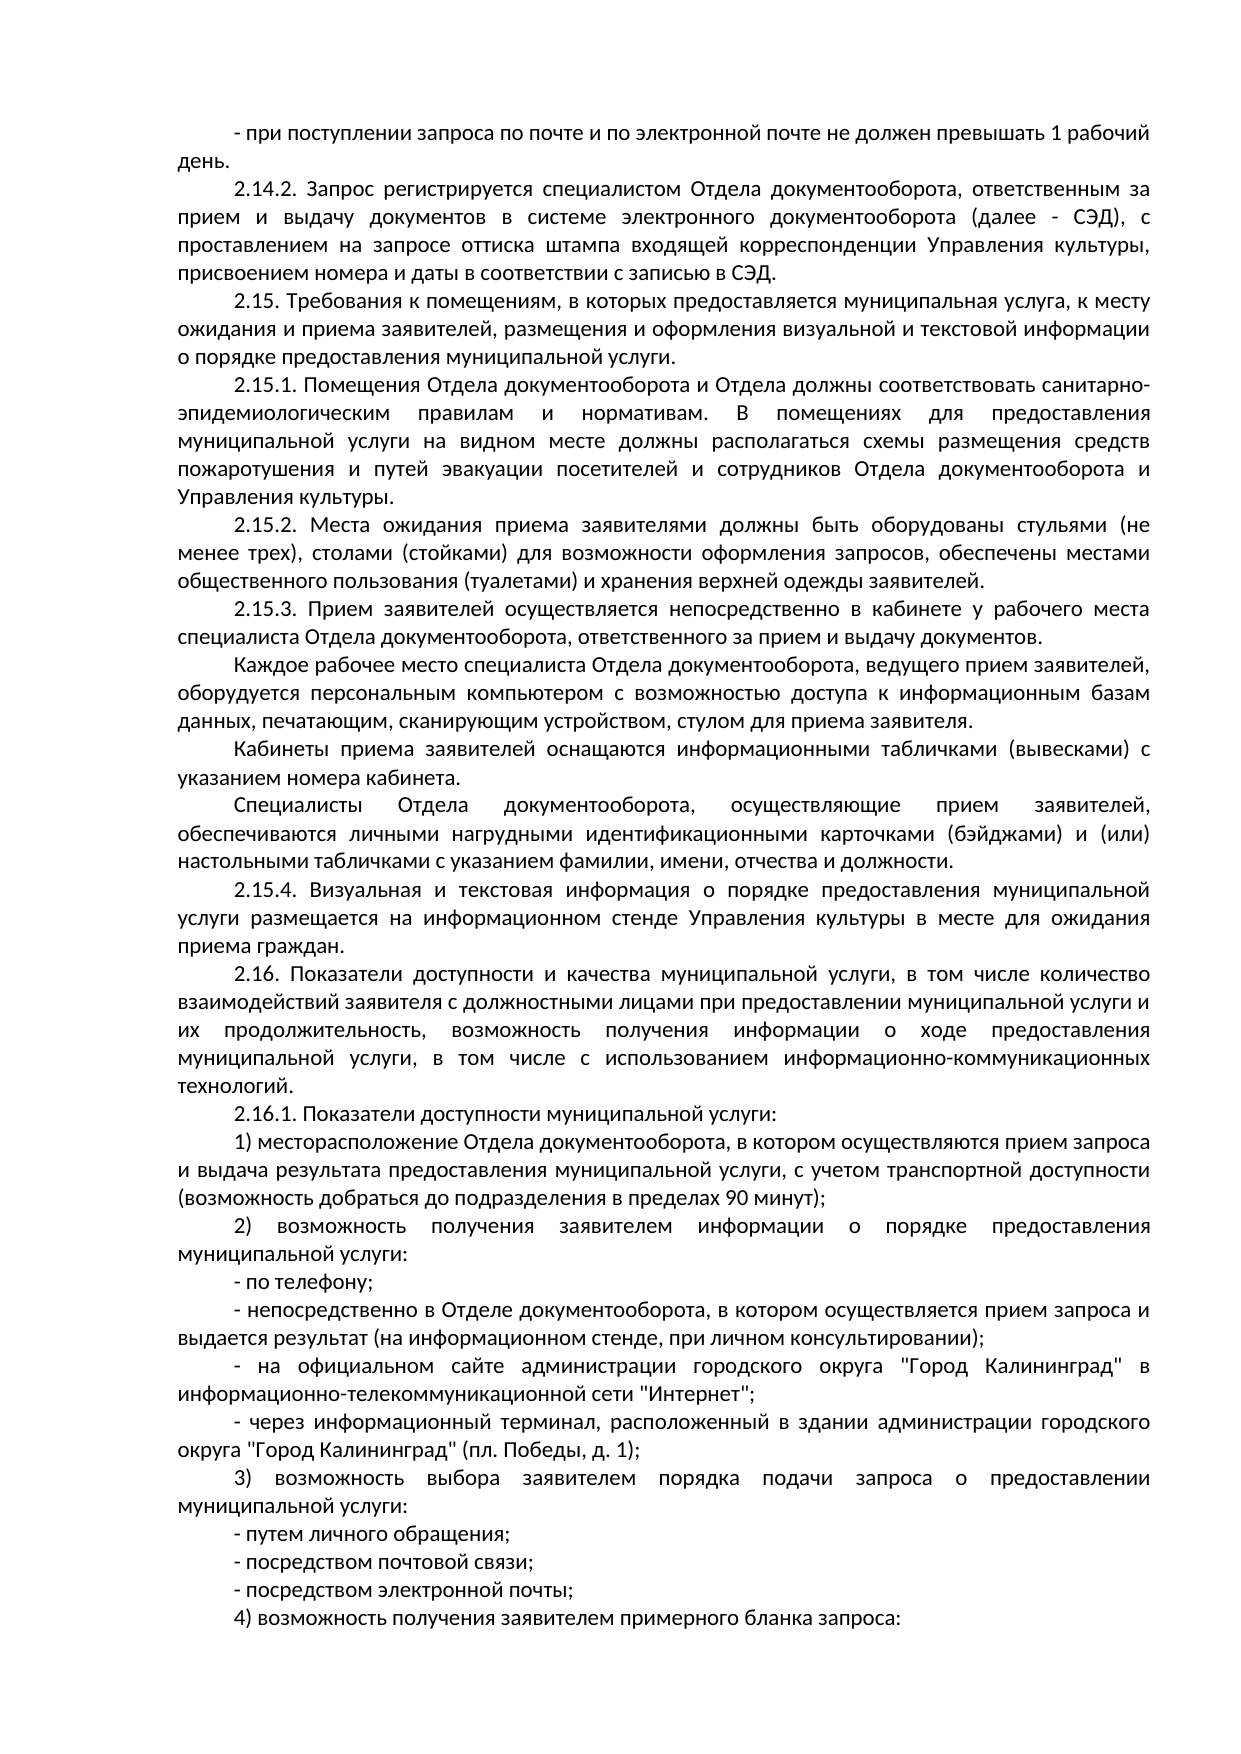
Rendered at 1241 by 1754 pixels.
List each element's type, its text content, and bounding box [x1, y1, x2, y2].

text 2.16.1. Показатели доступности муниципальной услуги: [177, 1099, 1152, 1127]
text - непосредственно в Отделе документооборота, в котором осуществляется прием запроса и выдается результат (на информационном стенде, при личном консультировании); [177, 1295, 1152, 1351]
text - по телефону; [177, 1267, 1152, 1295]
text - на официальном сайте администрации городского округа "Город Калининград" в информационно-телекоммуникационной сети "Интернет"; [177, 1351, 1152, 1407]
text 2.15. Требования к помещениям, в которых предоставляется муниципальная услуга, к месту ожидания и приема заявителей, размещения и оформления визуальной и текстовой информации о порядке предоставления муниципальной услуги. [177, 286, 1152, 370]
text - посредством почтовой связи; [177, 1547, 1152, 1575]
text - посредством электронной почты; [177, 1575, 1152, 1603]
text - при поступлении запроса по почте и по электронной почте не должен превышать 1 рабочий день. [177, 118, 1152, 174]
text Каждое рабочее место специалиста Отдела документооборота, ведущего прием заявителей, оборудуется персональным компьютером с возможностью доступа к информационным базам данных, печатающим, сканирующим устройством, стулом для приема заявителя. [177, 651, 1152, 734]
text - путем личного обращения; [177, 1519, 1152, 1547]
text Специалисты Отдела документооборота, осуществляющие прием заявителей, обеспечиваются личными нагрудными идентификационными карточками (бэйджами) и (или) настольными табличками с указанием фамилии, имени, отчества и должности. [177, 791, 1152, 875]
text 2.14.2. Запрос регистрируется специалистом Отдела документооборота, ответственным за прием и выдачу документов в системе электронного документооборота (далее - СЭД), с проставлением на запросе оттиска штампа входящей корреспонденции Управления культуры, присвоением номера и даты в соответствии с записью в СЭД. [177, 174, 1152, 286]
text - через информационный терминал, расположенный в здании администрации городского округа "Город Калининград" (пл. Победы, д. 1); [177, 1407, 1152, 1463]
text 2.15.1. Помещения Отдела документооборота и Отдела должны соответствовать санитарно-эпидемиологическим правилам и нормативам. В помещениях для предоставления муниципальной услуги на видном месте должны располагаться схемы размещения средств пожаротушения и путей эвакуации посетителей и сотрудников Отдела документооборота и Управления культуры. [177, 370, 1152, 510]
text 4) возможность получения заявителем примерного бланка запроса: [177, 1603, 1152, 1631]
text 2.15.4. Визуальная и текстовая информация о порядке предоставления муниципальной услуги размещается на информационном стенде Управления культуры в месте для ожидания приема граждан. [177, 875, 1152, 959]
text 1) месторасположение Отдела документооборота, в котором осуществляются прием запроса и выдача результата предоставления муниципальной услуги, с учетом транспортной доступности (возможность добраться до подразделения в пределах 90 минут); [177, 1127, 1152, 1211]
text 3) возможность выбора заявителем порядка подачи запроса о предоставлении муниципальной услуги: [177, 1463, 1152, 1519]
text 2.15.2. Места ожидания приема заявителями должны быть оборудованы стульями (не менее трех), столами (стойками) для возможности оформления запросов, обеспечены местами общественного пользования (туалетами) и хранения верхней одежды заявителей. [177, 510, 1152, 594]
text Кабинеты приема заявителей оснащаются информационными табличками (вывесками) с указанием номера кабинета. [177, 734, 1152, 791]
text 2.15.3. Прием заявителей осуществляется непосредственно в кабинете у рабочего места специалиста Отдела документооборота, ответственного за прием и выдачу документов. [177, 594, 1152, 651]
text 2) возможность получения заявителем информации о порядке предоставления муниципальной услуги: [177, 1211, 1152, 1267]
text 2.16. Показатели доступности и качества муниципальной услуги, в том числе количество взаимодействий заявителя с должностными лицами при предоставлении муниципальной услуги и их продолжительность, возможность получения информации о ходе предоставления муниципальной услуги, в том числе с использованием информационно-коммуникационных технологий. [177, 959, 1152, 1099]
